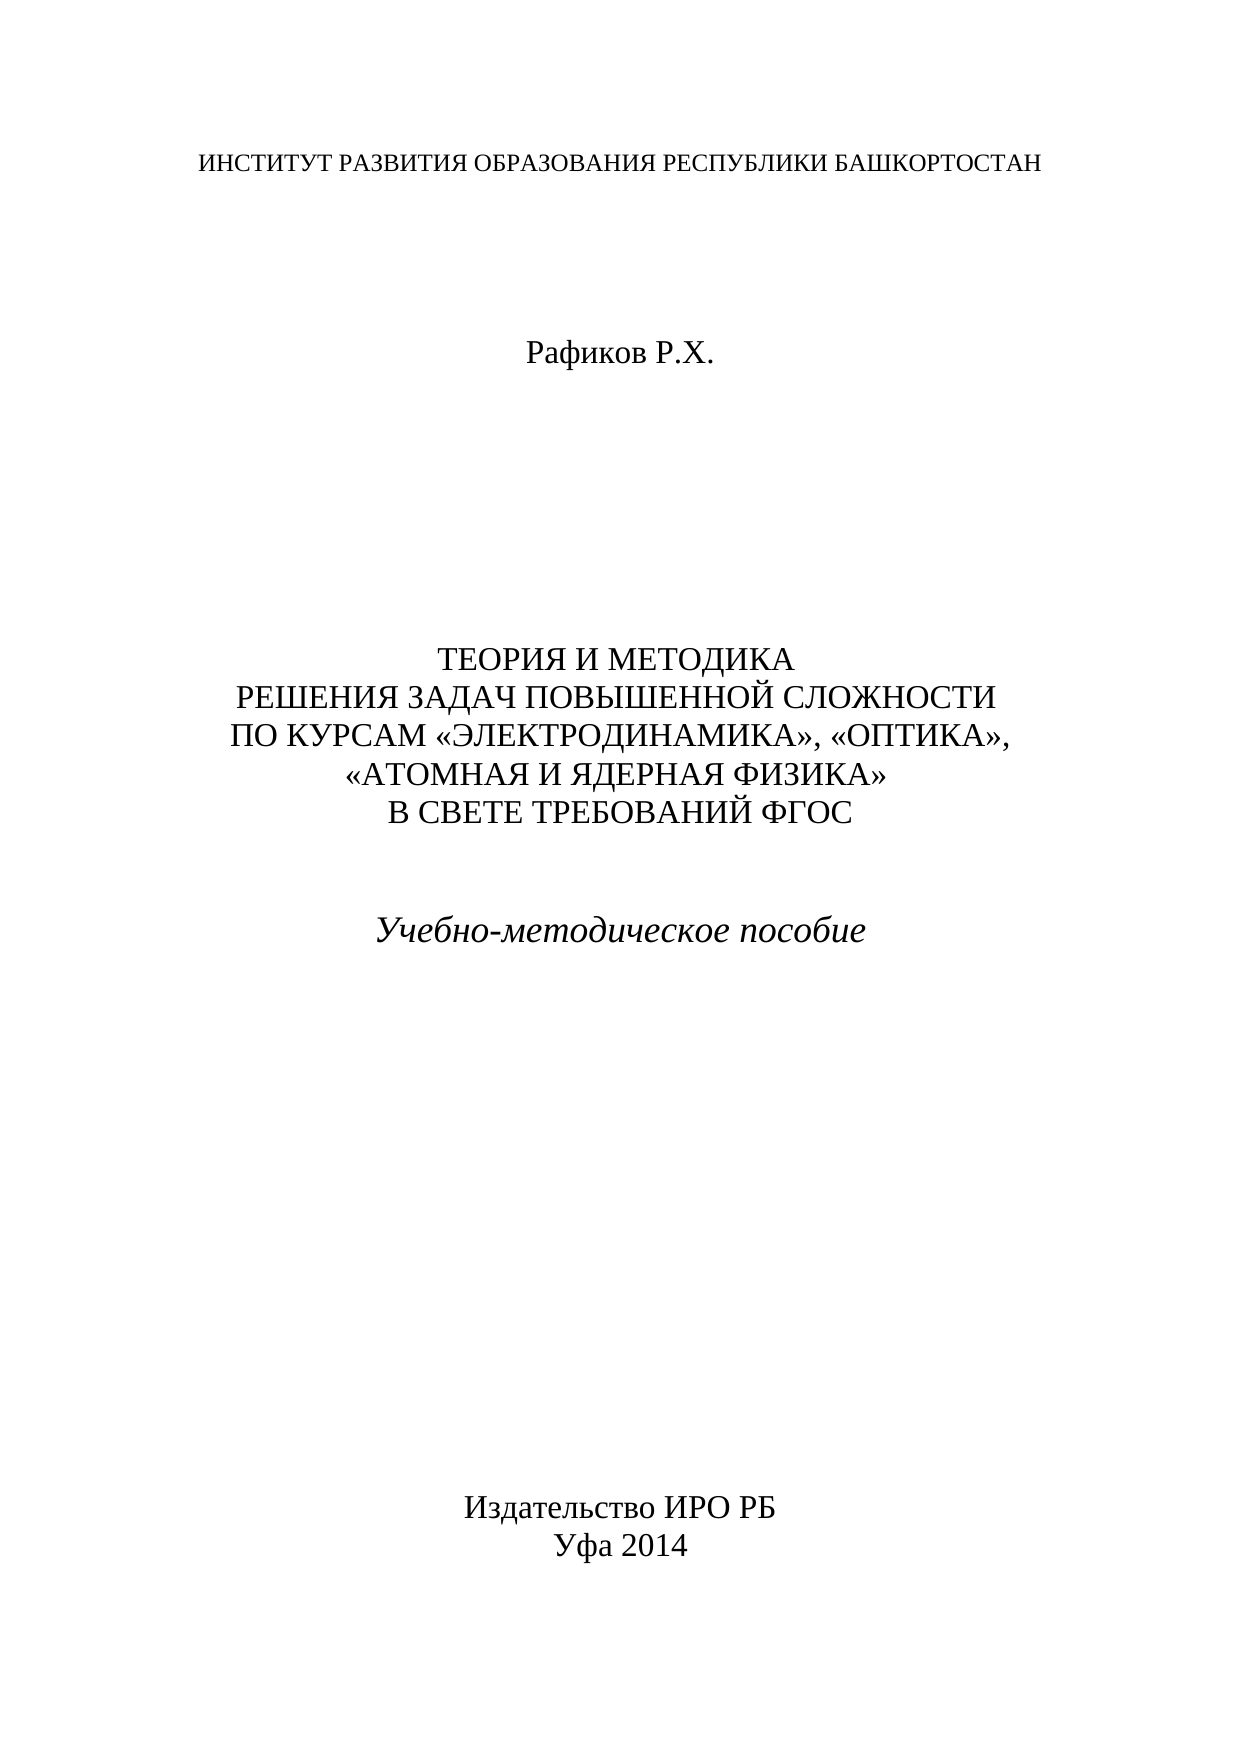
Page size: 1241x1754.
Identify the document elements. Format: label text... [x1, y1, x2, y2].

text Институт развития образования Республики Башкортостан [148, 148, 1092, 176]
text Рафиков Р.Х. [148, 332, 1092, 371]
text Уфа 2014 [148, 1525, 1092, 1564]
text Учебно-методическое пособие [148, 907, 1092, 950]
text ТЕОРИЯ И МЕТОДИКА РЕШЕНИЯ ЗАДАЧ ПОВЫШЕННОЙ СЛОЖНОСТИ ПО КУРСАМ «ЭЛЕКТРОДИНАМИКА», «ОПТИКА», «АТОМНАЯ И ЯДЕРНАЯ ФИЗИКА» В СВЕТЕ ТРЕБОВАНИЙ ФГОС [148, 639, 1092, 831]
text Издательство ИРО РБ [148, 1487, 1092, 1525]
